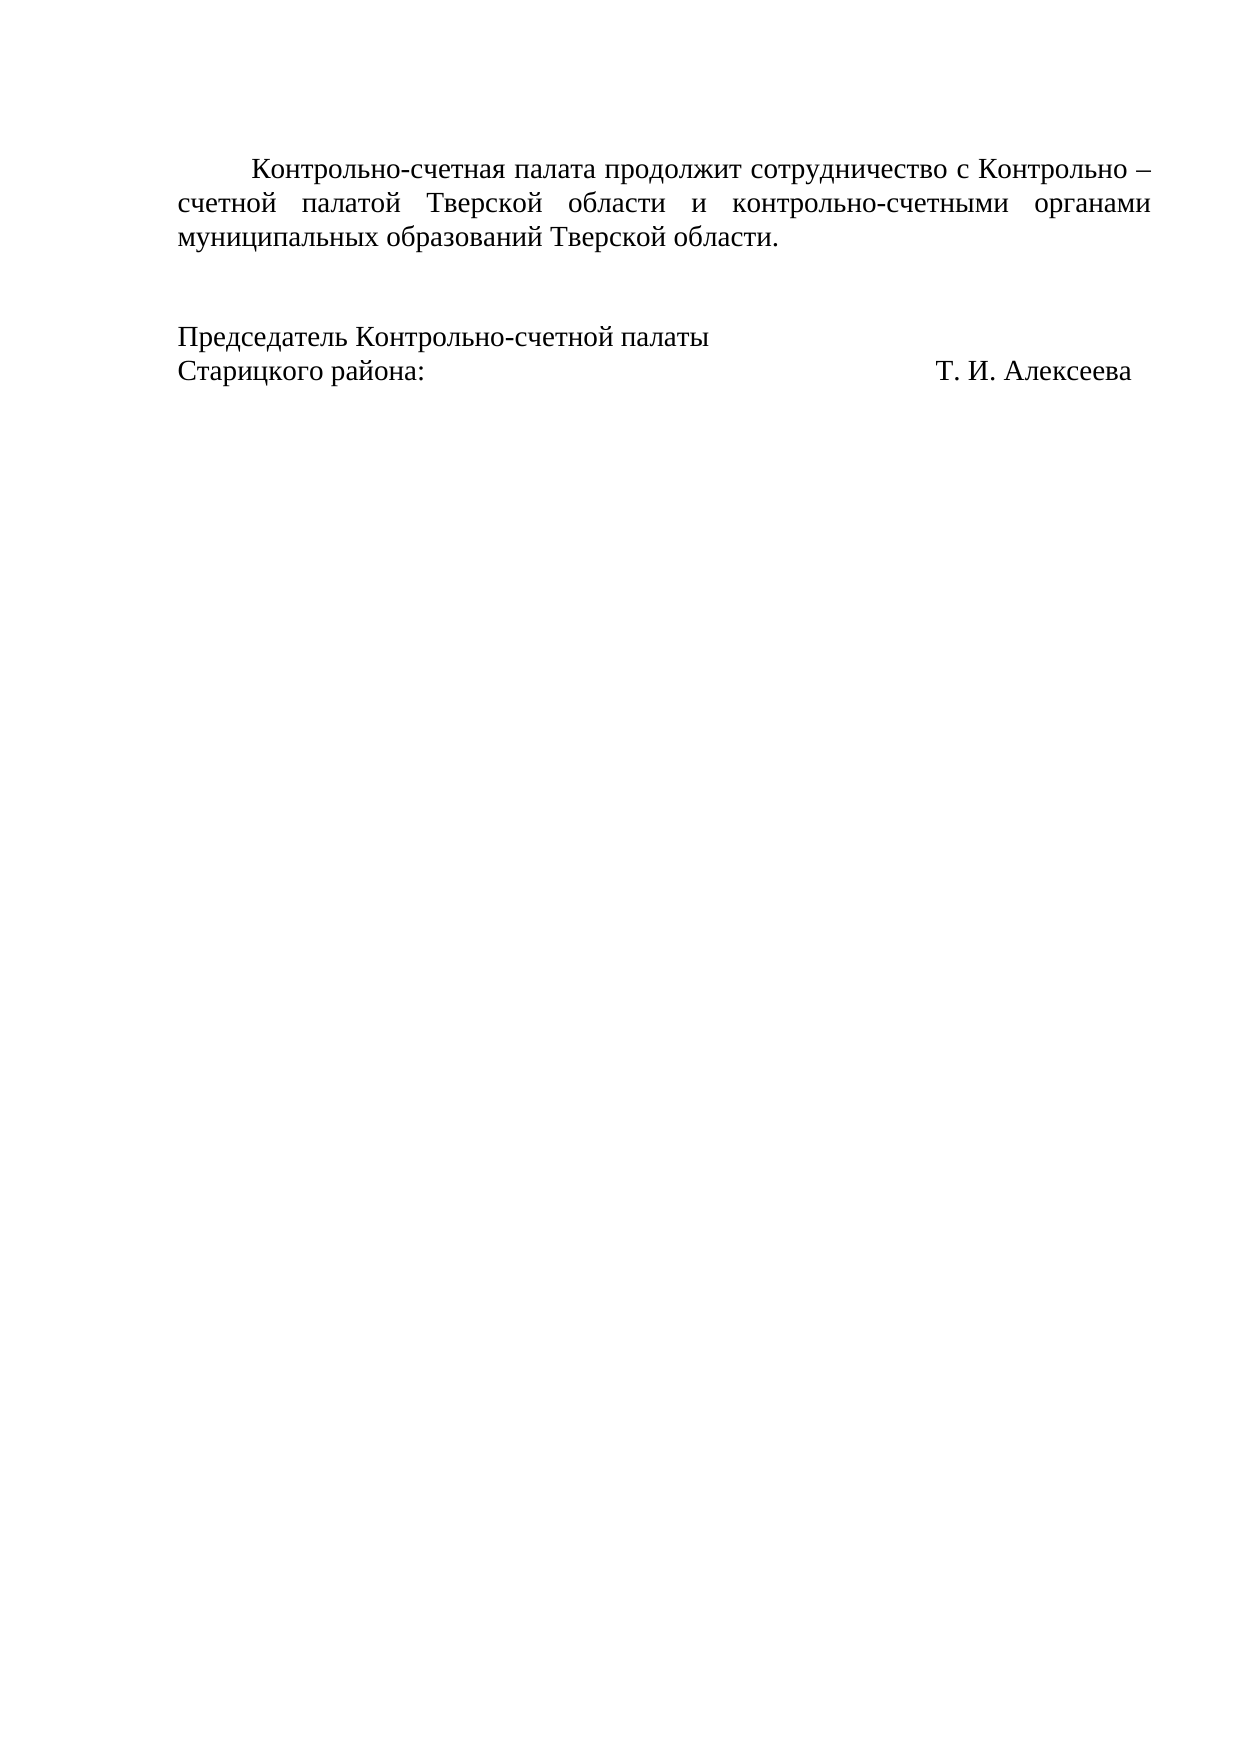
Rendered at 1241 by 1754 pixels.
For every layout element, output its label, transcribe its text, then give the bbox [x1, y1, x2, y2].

text Старицкого района: Т. И. Алексеева [177, 353, 1152, 386]
text Контрольно-счетная палата продолжит сотрудничество с Контрольно – счетной палатой Тверской области и контрольно-счетными органами муниципальных образований Тверской области. [177, 152, 1152, 252]
text Председатель Контрольно-счетной палаты [177, 319, 1152, 353]
